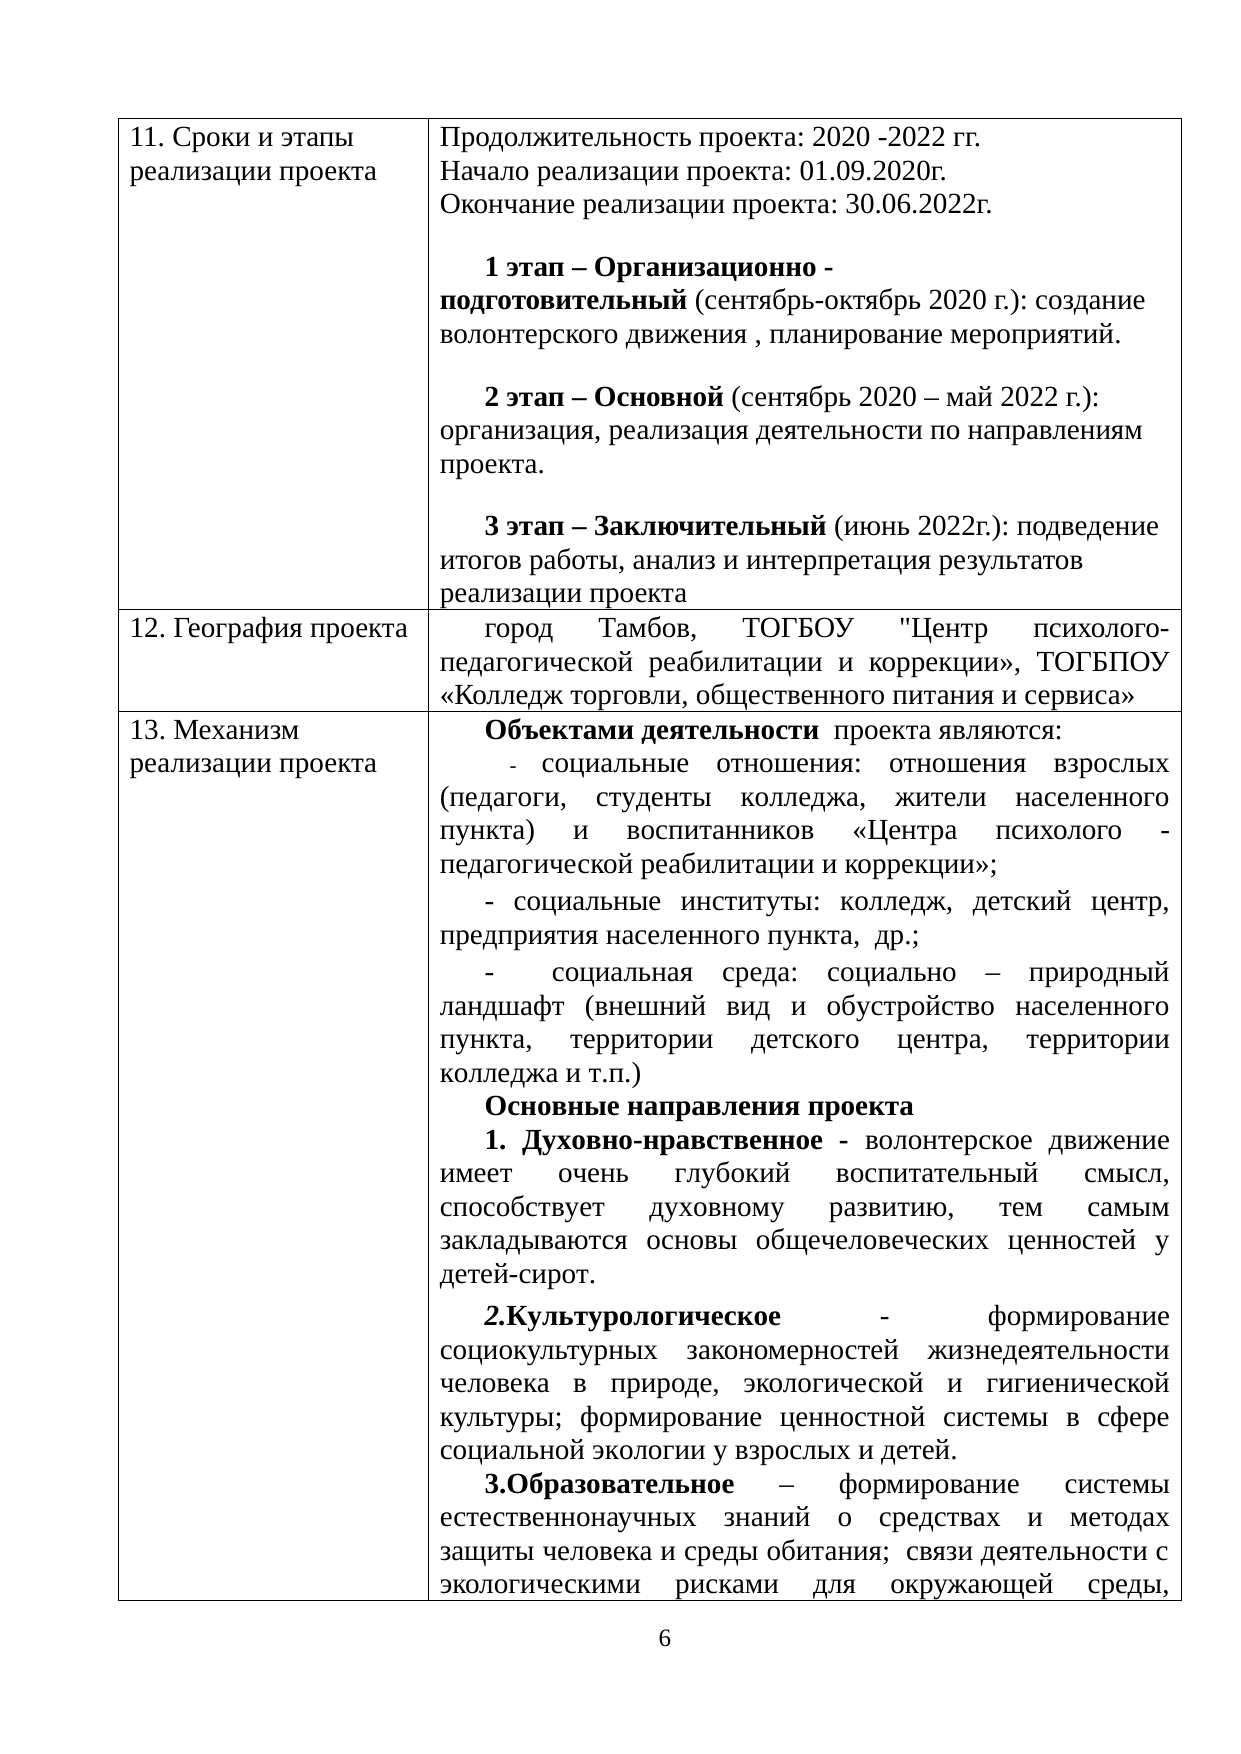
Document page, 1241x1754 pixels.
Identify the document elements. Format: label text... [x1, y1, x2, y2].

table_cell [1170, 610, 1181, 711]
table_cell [429, 712, 1181, 1600]
table_cell 12. География проекта [119, 610, 428, 711]
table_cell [119, 712, 428, 1600]
table_cell 11. Сроки и этапы реализации проекта [119, 119, 428, 609]
table_cell Продолжительность проекта: 2020 -2022 гг. Начало реализации проекта: 01.09.2020г. Окончание реализации проекта: 30.06.2022г. 1 этап – Организационно - подготовительный (сентябрь-октябрь 2020 г.): создание волонтерского движения , планирование мероприятий. 2 этап – Основной (сентябрь 2020 – май 2022 г.): организация, реализация деятельности по направлениям проекта. 3 этап – Заключительный (июнь 2022г.): подведение итогов работы, анализ и интерпретация результатов реализации проекта [429, 119, 1181, 609]
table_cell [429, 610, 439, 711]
